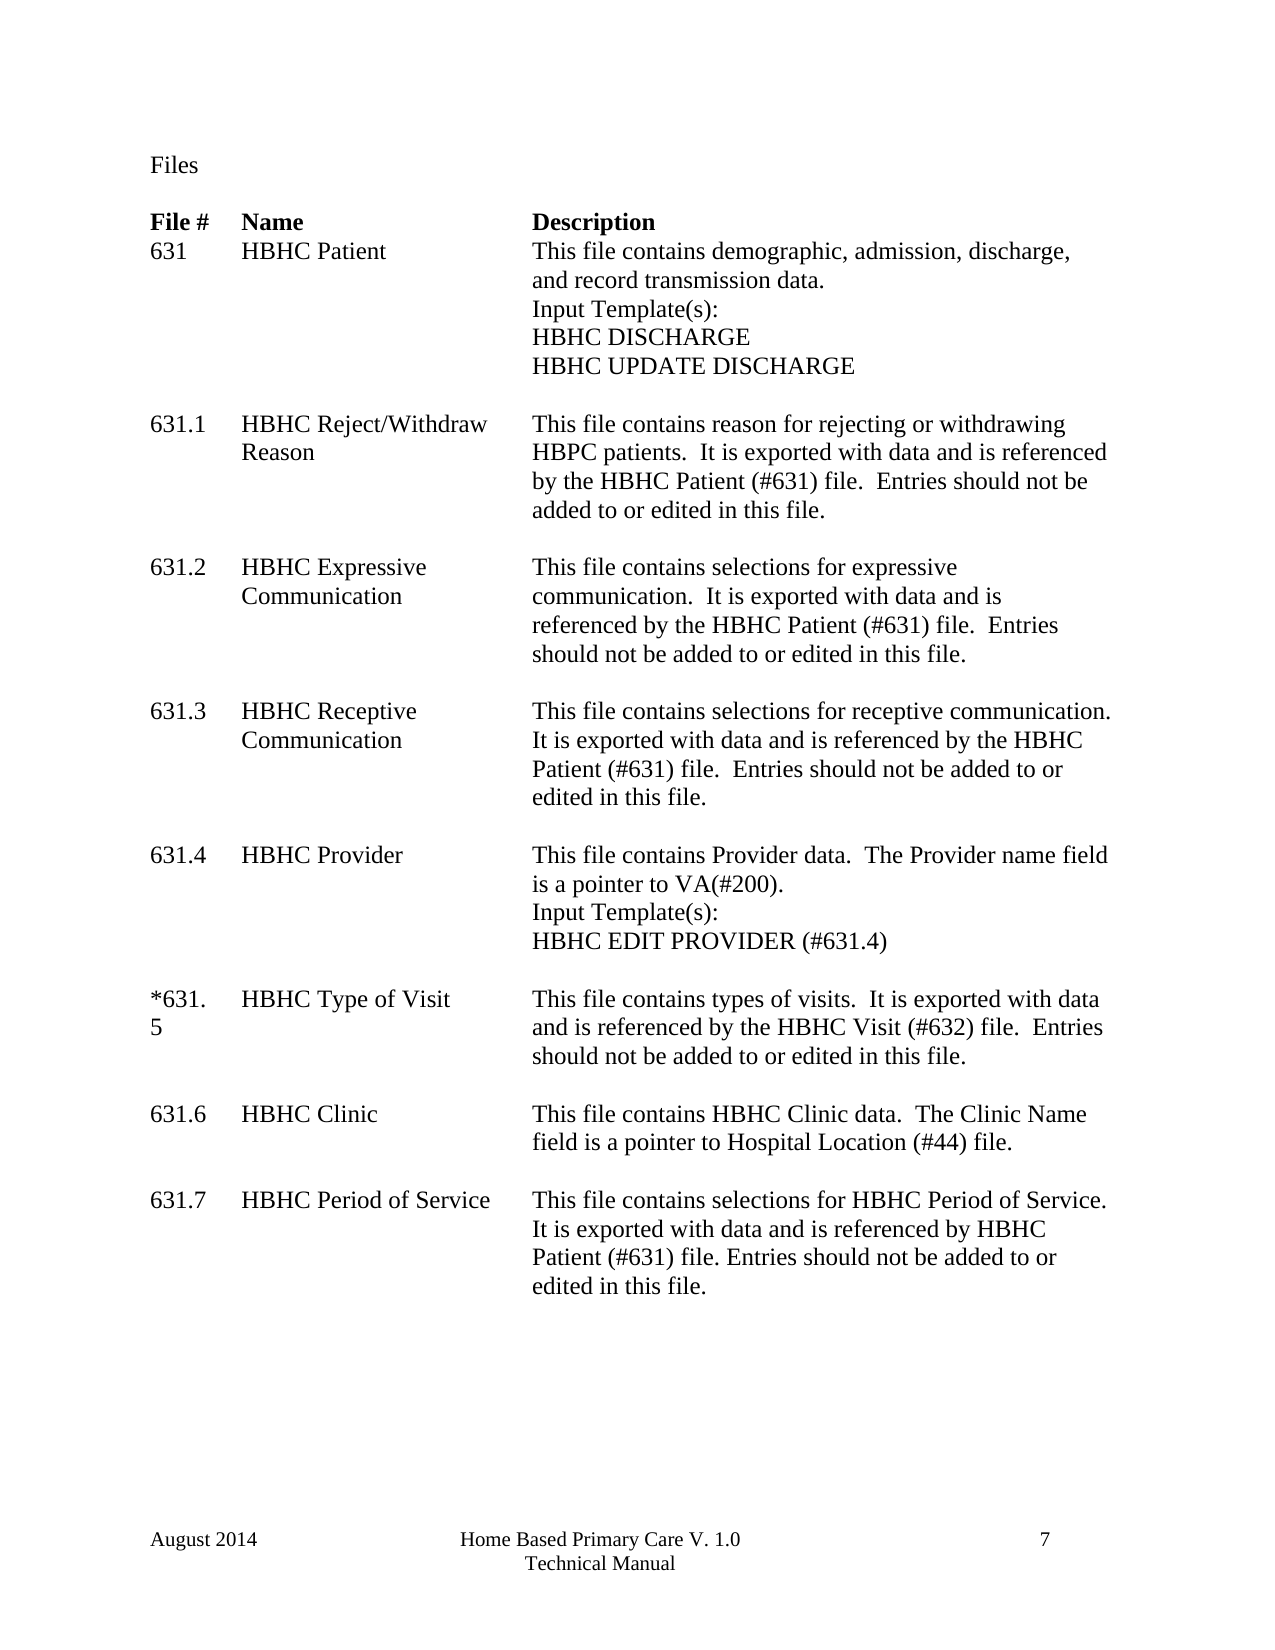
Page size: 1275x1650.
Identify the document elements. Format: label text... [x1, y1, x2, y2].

table_cell This file contains selections for receptive communication. It is exported with data and is referenced by the HBHC Patient (#631) file. Entries should not be added to or edited in this file. [521, 696, 1124, 840]
table_cell HBHC Clinic [230, 1099, 521, 1185]
table_cell HBHC Type of Visit [230, 984, 521, 1099]
table_cell 631.7 [139, 1185, 230, 1329]
table_cell 631.1 [139, 409, 230, 552]
table_cell This file contains HBHC Clinic data. The Clinic Name field is a pointer to Hospital Location (#44) file. [521, 1099, 1124, 1185]
table_cell HBHC Reject/Withdraw Reason [230, 409, 521, 552]
text Members of the HBHC MEDICAL FOSTER HOME mail group receive mail messages on the 1st of each month for inspections, training sessions, or licenses due for the MFH.Files [150, 150, 1125, 179]
table_cell This file contains selections for HBHC Period of Service. It is exported with data and is referenced by HBHC Patient (#631) file. Entries should not be added to or edited in this file. [521, 1185, 1124, 1329]
table_cell This file contains selections for expressive communication. It is exported with data and is referenced by the HBHC Patient (#631) file. Entries should not be added to or edited in this file. [521, 553, 1124, 696]
table_cell This file contains demographic, admission, discharge, and record transmission data. Input Template(s): HBHC DISCHARGE HBHC UPDATE DISCHARGE [521, 236, 1124, 409]
table_header Description [521, 208, 1124, 236]
table_cell HBHC Period of Service [230, 1185, 521, 1329]
table_cell HBHC Expressive Communication [230, 553, 521, 696]
table_cell 631 [139, 236, 230, 409]
table_cell This file contains reason for rejecting or withdrawing HBPC patients. It is exported with data and is referenced by the HBHC Patient (#631) file. Entries should not be added to or edited in this file. [521, 409, 1124, 552]
table_header File # [139, 208, 230, 236]
table_cell HBHC Receptive Communication [230, 696, 521, 840]
table_cell This file contains Provider data. The Provider name field is a pointer to VA(#200). Input Template(s): HBHC EDIT PROVIDER (#631.4) [521, 840, 1124, 984]
table_cell HBHC Patient [230, 236, 521, 409]
table_header Name [230, 208, 521, 236]
table_cell 631.6 [139, 1099, 230, 1185]
table_cell 631.2 [139, 553, 230, 696]
table_cell 631.3 [139, 696, 230, 840]
table_cell HBHC Provider [230, 840, 521, 984]
table_cell 631.4 [139, 840, 230, 984]
table_cell *631.5 [139, 984, 230, 1099]
table_cell This file contains types of visits. It is exported with data and is referenced by the HBHC Visit (#632) file. Entries should not be added to or edited in this file. [521, 984, 1124, 1099]
